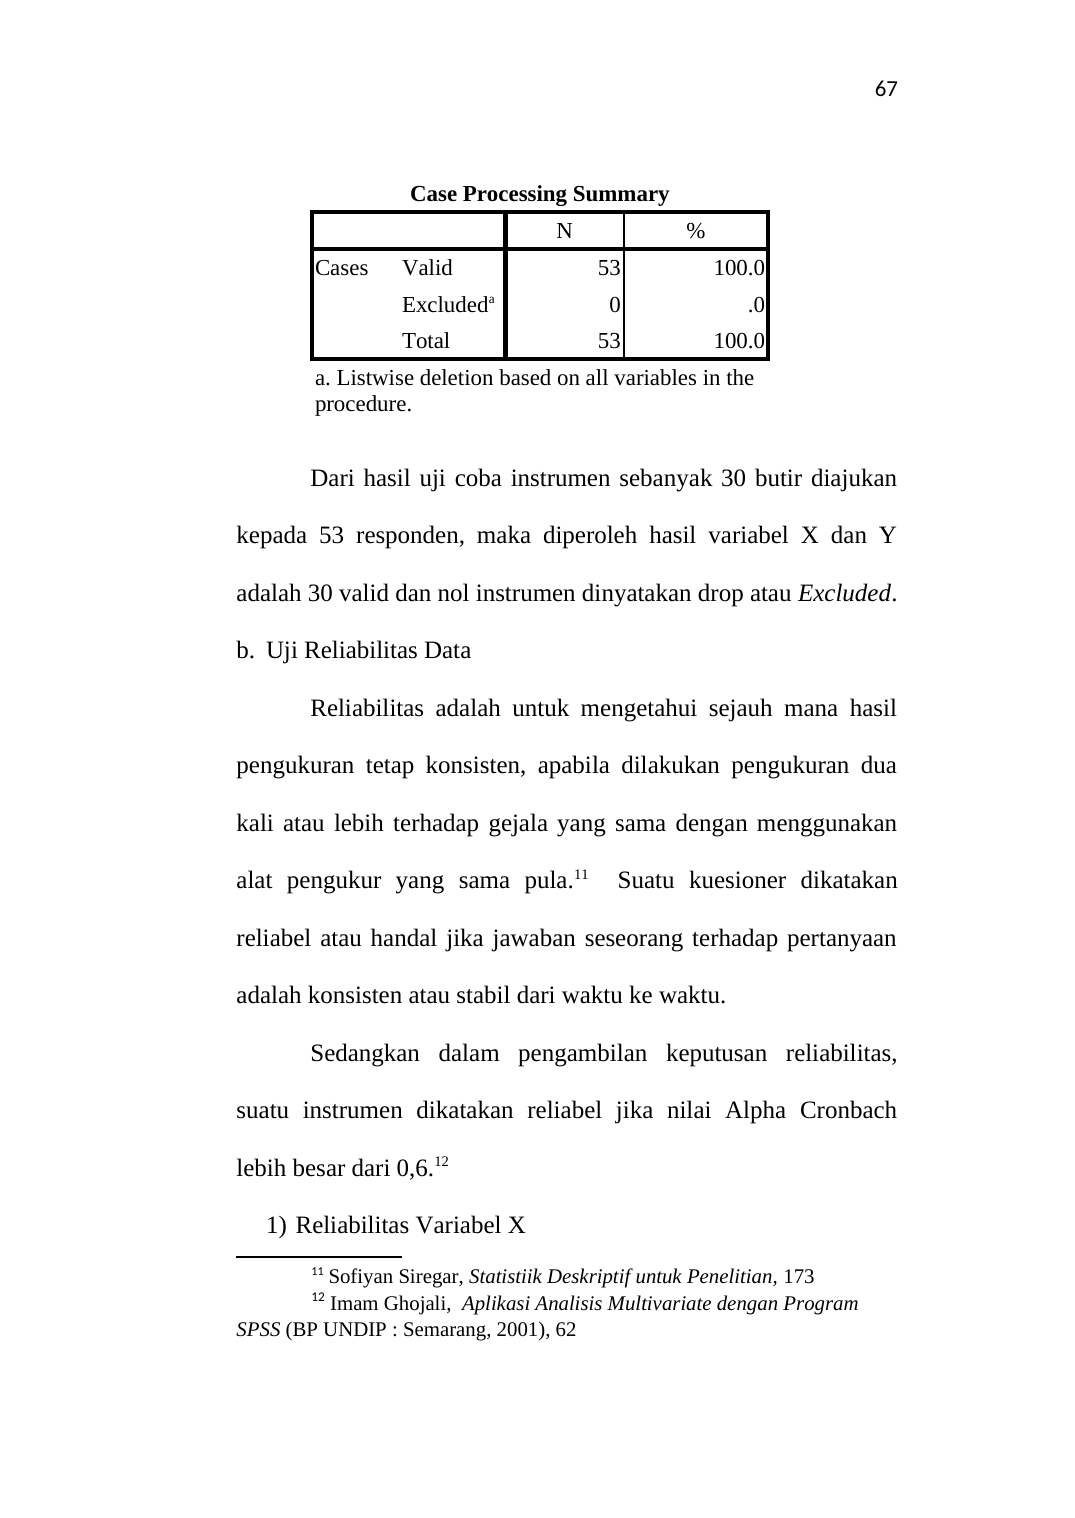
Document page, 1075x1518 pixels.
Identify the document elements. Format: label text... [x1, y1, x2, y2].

table_cell [314, 214, 399, 247]
table_cell N [508, 214, 623, 247]
table_cell 100.0 [625, 251, 766, 283]
table_cell Excludeda [399, 283, 503, 320]
table_cell a. Listwise deletion based on all variables in the procedure. [312, 361, 768, 420]
list Reliabilitas Variabel X [266, 1211, 898, 1239]
list Uji Reliabilitas Data [236, 636, 898, 664]
table_cell 53 [508, 320, 623, 357]
table_cell .0 [625, 283, 766, 320]
table_cell % [625, 214, 766, 247]
table_cell 0 [508, 283, 623, 320]
table_cell [399, 214, 503, 247]
table_cell Cases [314, 251, 399, 357]
text Reliabilitas adalah untuk mengetahui sejauh mana hasil pengukuran tetap konsisten, apabila dilakukan pengukuran dua kali atau lebih terhadap gejala yang sama dengan menggunakan alat pengukur yang sama pula. Suatu kuesioner dikatakan reliabel atau handal jika jawaban seseorang terhadap pertanyaan adalah konsisten atau stabil dari waktu ke waktu. [236, 693, 898, 1009]
table_cell Total [399, 320, 503, 357]
table_header Case Processing Summary [312, 177, 768, 210]
table_cell 100.0 [625, 320, 766, 357]
table_cell Valid [399, 251, 503, 283]
text Sedangkan dalam pengambilan keputusan reliabilitas, suatu instrumen dikatakan reliabel jika nilai Alpha Cronbach lebih besar dari 0,6. [236, 1038, 898, 1182]
table_cell 53 [508, 251, 623, 283]
text Dari hasil uji coba instrumen sebanyak 30 butir diajukan kepada 53 responden, maka diperoleh hasil variabel X dan Y adalah 30 valid dan nol instrumen dinyatakan drop atau Excluded. [236, 463, 898, 607]
